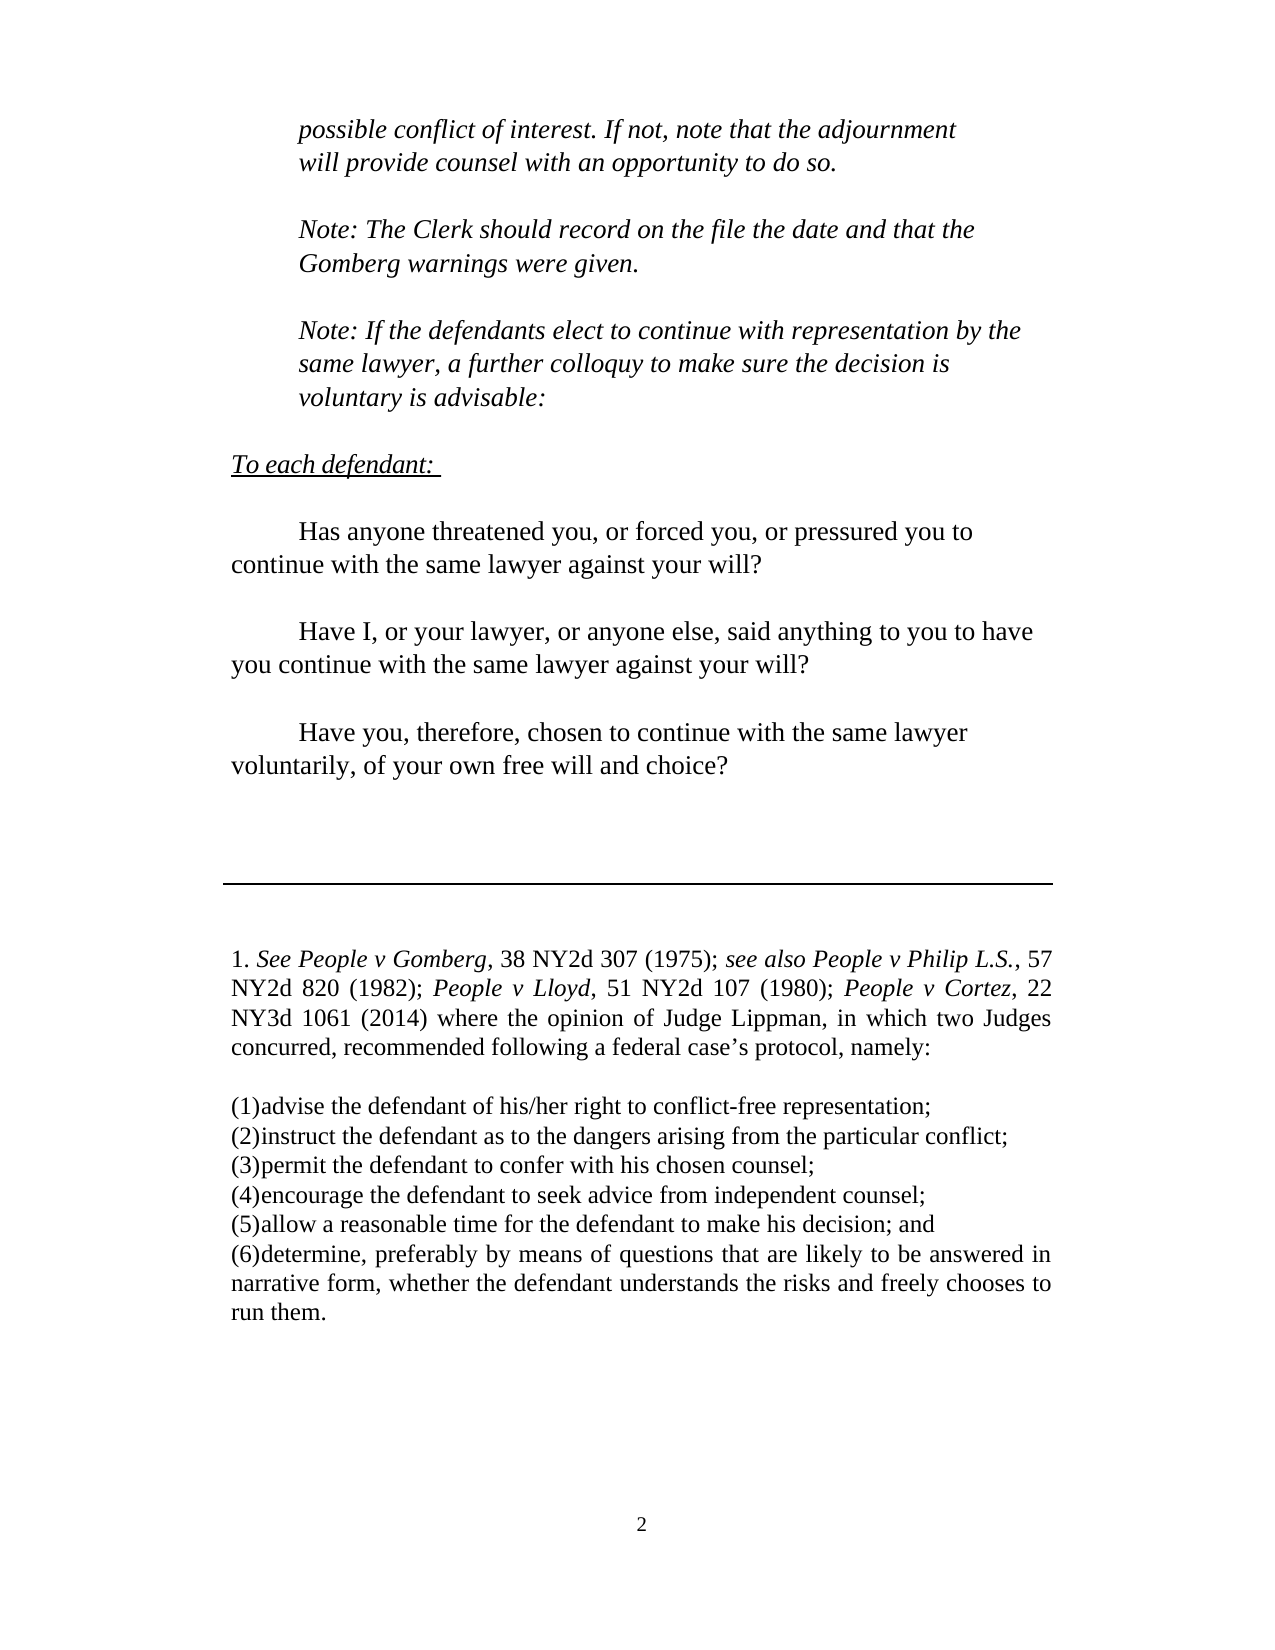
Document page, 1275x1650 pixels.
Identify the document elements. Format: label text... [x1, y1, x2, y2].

text To each defendant: [231, 449, 1052, 479]
list advise the defendant of his/her right to conflict-free representation; [231, 1091, 1052, 1120]
list determine, preferably by means of questions that are likely to be answered in narrative form, whether the defendant understands the risks and freely chooses to run them. [231, 1239, 1052, 1326]
list instruct the defendant as to the dangers arising from the particular conflict; [231, 1121, 1052, 1150]
text Have you, therefore, chosen to continue with the same lawyer voluntarily, of your own free will and choice? [231, 714, 1052, 781]
text Has anyone threatened you, or forced you, or pressured you to continue with the same lawyer against your will? [231, 513, 1052, 580]
text Have I, or your lawyer, or anyone else, said anything to you to have you continue with the same lawyer against your will? [231, 614, 1052, 681]
text Note: The Clerk should record on the file the date and that the Gomberg warnings were given. [298, 212, 977, 279]
text possible conflict of interest. If not, note that the adjournment will provide counsel with an opportunity to do so. [298, 112, 977, 178]
list permit the defendant to confer with his chosen counsel; [231, 1150, 1052, 1179]
list allow a reasonable time for the defendant to make his decision; and [231, 1209, 1052, 1239]
text 2 [231, 1513, 1052, 1537]
text 1. See People v Gomberg, 38 NY2d 307 (1975); see also People v Philip L.S., 57 NY2d 820 (1982); People v Lloyd, 51 NY2d 107 (1980); People v Cortez, 22 NY3d 1061 (2014) where the opinion of Judge Lippman, in which two Judges concurred, recommended following a federal case’s protocol, namely: [231, 944, 1052, 1062]
list encourage the defendant to seek advice from independent counsel; [231, 1180, 1052, 1209]
text Note: If the defendants elect to continue with representation by the same lawyer, a further colloquy to make sure the decision is voluntary is advisable: [298, 312, 1052, 413]
